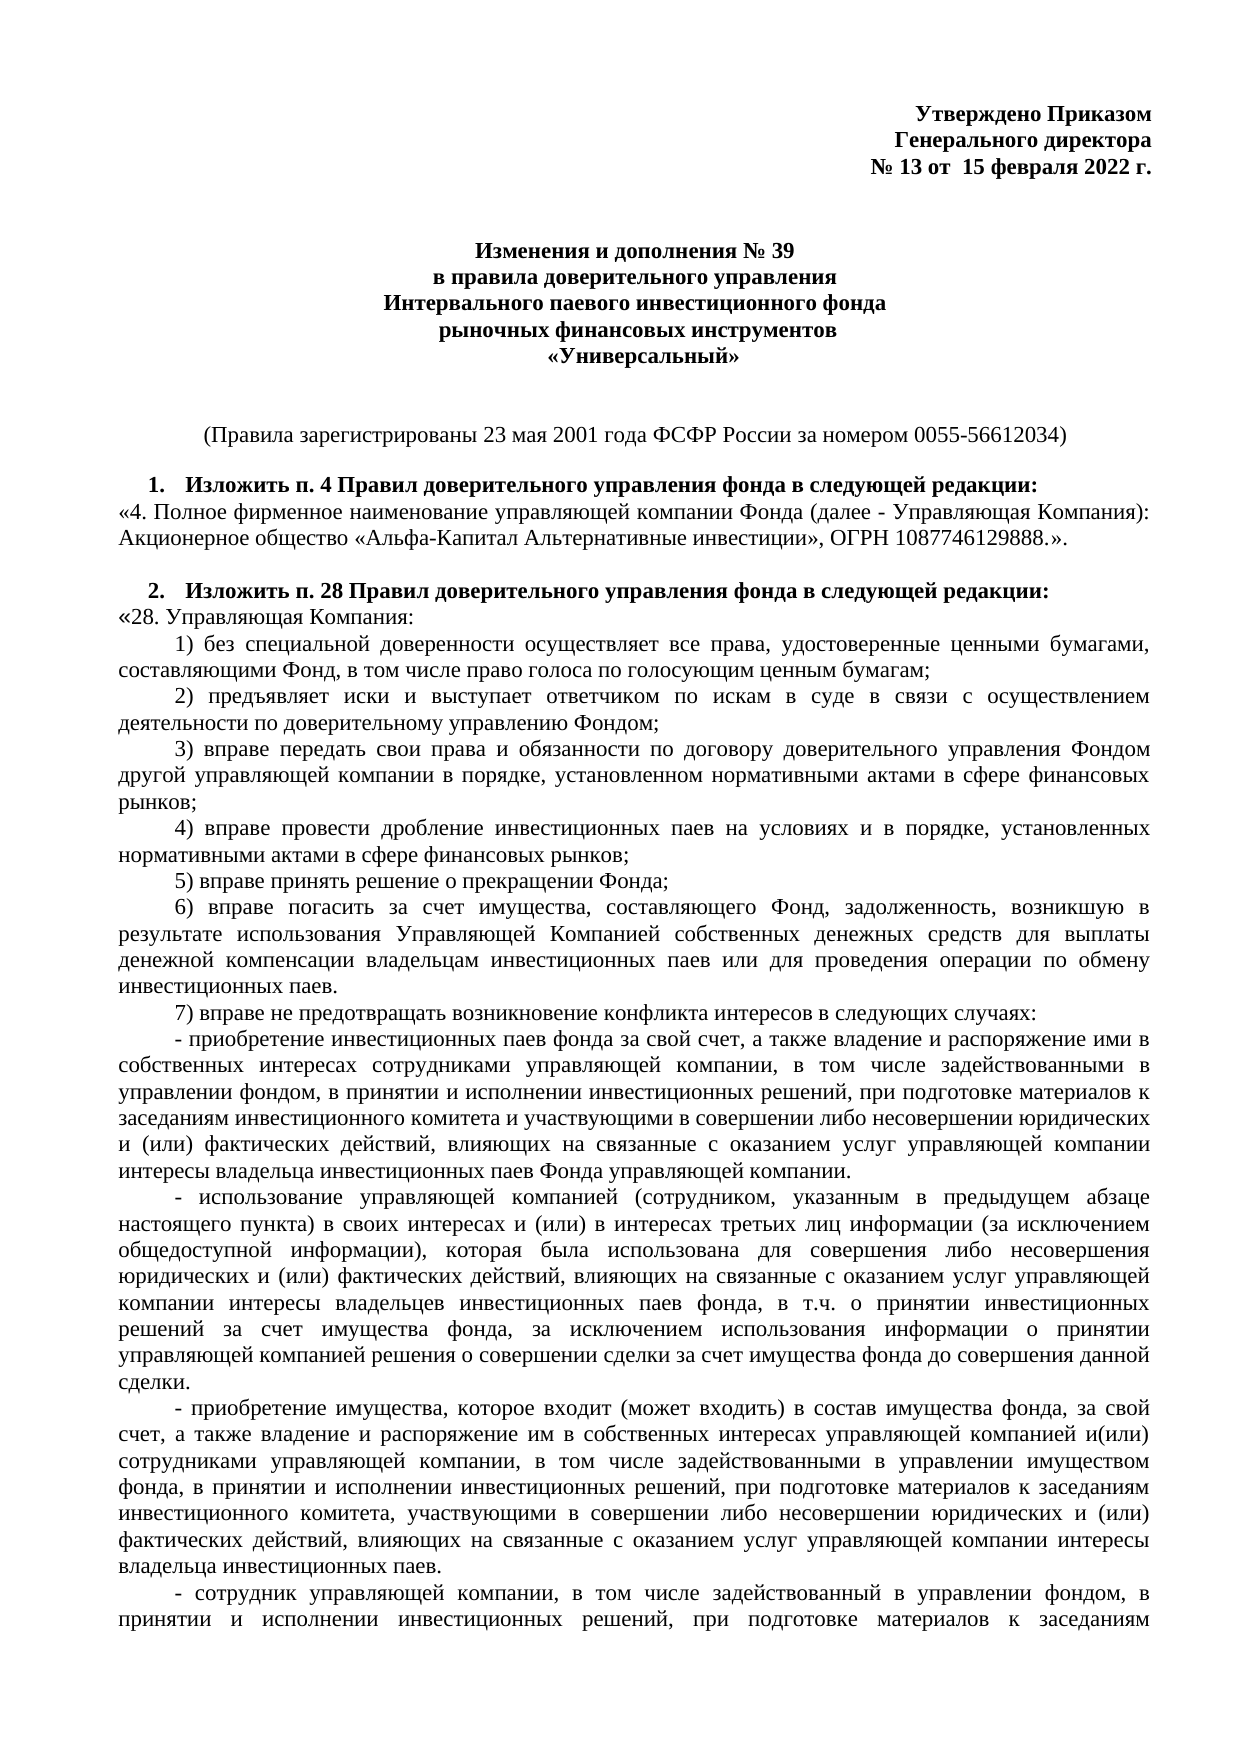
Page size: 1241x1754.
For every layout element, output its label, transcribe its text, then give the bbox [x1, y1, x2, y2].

list Изложить п. 28 Правил доверительного управления фонда в следующей редакции: [148, 577, 1152, 603]
text рыночных финансовых инструментов [118, 316, 1152, 342]
text 3) вправе передать свои права и обязанности по договору доверительного управления Фондом другой управляющей компании в порядке, установленном нормативными актами в сфере финансовых рынков; [118, 735, 1152, 814]
text Утверждено Приказом [118, 100, 1152, 127]
text (Правила зарегистрированы 23 мая 2001 года ФСФР России за номером 0055-56612034) [118, 421, 1152, 447]
text Генерального директора [118, 127, 1152, 153]
text 1) без специальной доверенности осуществляет все права, удостоверенные ценными бумагами, составляющими Фонд, в том числе право голоса по голосующим ценным бумагам; [118, 630, 1152, 682]
text 4) вправе провести дробление инвестиционных паев на условиях и в порядке, установленных нормативными актами в сфере финансовых рынков; [118, 814, 1152, 867]
text Интервального паевого инвестиционного фонда [118, 289, 1152, 316]
text 2) предъявляет иски и выступает ответчиком по искам в суде в связи с осуществлением деятельности по доверительному управлению Фондом; [118, 682, 1152, 735]
text «Универсальный» [118, 342, 1152, 368]
text в правила доверительного управления [118, 263, 1152, 289]
text - приобретение инвестиционных паев фонда за свой счет, а также владение и распоряжение ими в собственных интересах сотрудниками управляющей компании, в том числе задействованными в управлении фондом, в принятии и исполнении инвестиционных решений, при подготовке материалов к заседаниям инвестиционного комитета и участвующими в совершении либо несовершении юридических и (или) фактических действий, влияющих на связанные с оказанием услуг управляющей компании интересы владельца инвестиционных паев Фонда управляющей компании. [118, 1025, 1152, 1183]
text Изменения и дополнения № 39 [118, 237, 1152, 263]
text «4. Полное фирменное наименование управляющей компании Фонда (далее - Управляющая Компания): Акционерное общество «Альфа-Капитал Альтернативные инвестиции», ОГРН 1087746129888.». [118, 498, 1152, 551]
text «28. Управляющая Компания: [118, 603, 1152, 630]
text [118, 1578, 1152, 1631]
text - использование управляющей компанией (сотрудником, указанным в предыдущем абзаце настоящего пункта) в своих интересах и (или) в интересах третьих лиц информации (за исключением общедоступной информации), которая была использована для совершения либо несовершения юридических и (или) фактических действий, влияющих на связанные с оказанием услуг управляющей компании интересы владельцев инвестиционных паев фонда, в т.ч. о принятии инвестиционных решений за счет имущества фонда, за исключением использования информации о принятии управляющей компанией решения о совершении сделки за счет имущества фонда до совершения данной сделки. [118, 1183, 1152, 1394]
text № 13 от 15 февраля 2022 г. [118, 153, 1152, 179]
text 7) вправе не предотвращать возникновение конфликта интересов в следующих случаях: [118, 999, 1152, 1025]
text 6) вправе погасить за счет имущества, составляющего Фонд, задолженность, возникшую в результате использования Управляющей Компанией собственных денежных средств для выплаты денежной компенсации владельцам инвестиционных паев или для проведения операции по обмену инвестиционных паев. [118, 893, 1152, 999]
list Изложить п. 4 Правил доверительного управления фонда в следующей редакции: [148, 472, 1152, 498]
text 5) вправе принять решение о прекращении Фонда; [118, 867, 1152, 893]
text - приобретение имущества, которое входит (может входить) в состав имущества фонда, за свой счет, а также владение и распоряжение им в собственных интересах управляющей компанией и(или) сотрудниками управляющей компании, в том числе задействованными в управлении имуществом фонда, в принятии и исполнении инвестиционных решений, при подготовке материалов к заседаниям инвестиционного комитета, участвующими в совершении либо несовершении юридических и (или) фактических действий, влияющих на связанные с оказанием услуг управляющей компании интересы владельца инвестиционных паев. [118, 1394, 1152, 1578]
